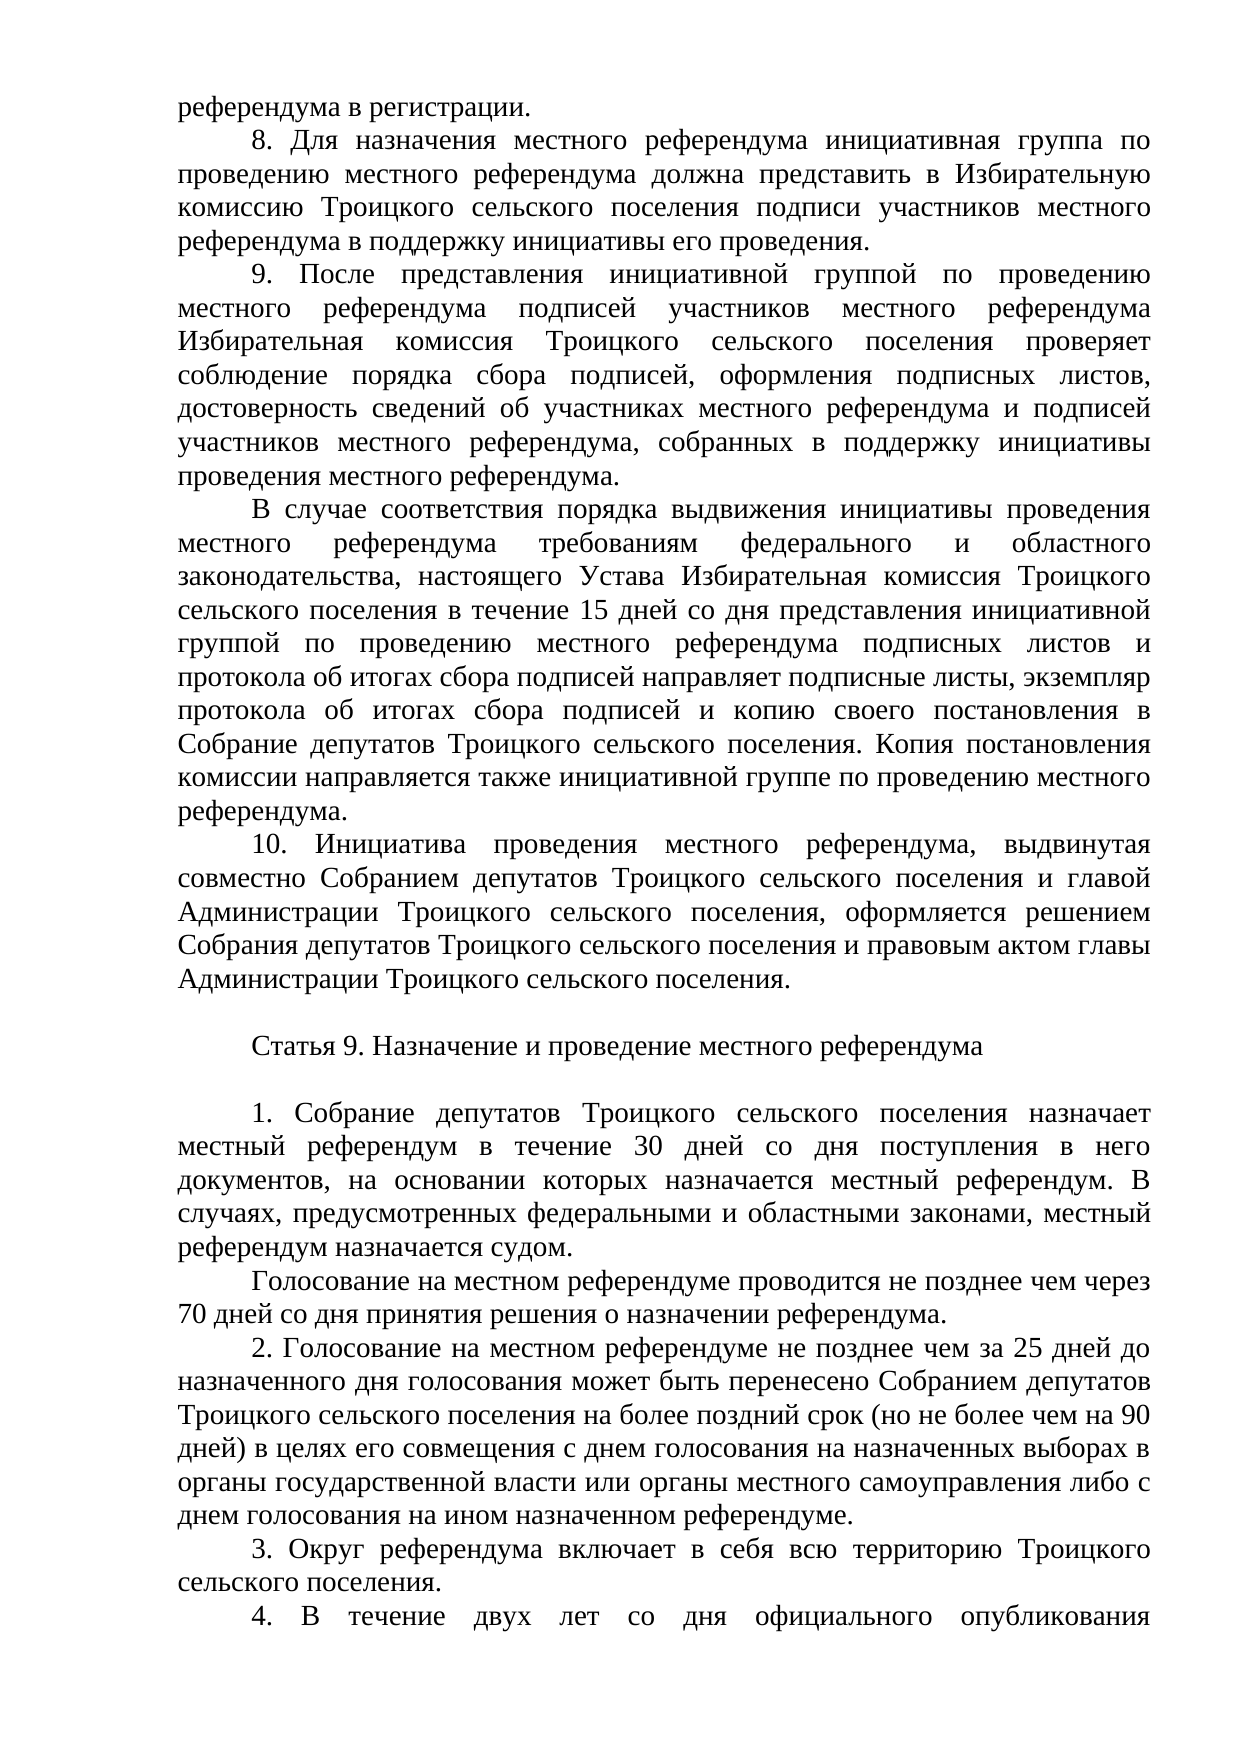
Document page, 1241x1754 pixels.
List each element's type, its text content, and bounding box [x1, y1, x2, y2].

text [177, 89, 1152, 122]
text 9. После представления инициативной группой по проведению местного референдума подписей участников местного референдума Избирательная комиссия Троицкого сельского поселения проверяет соблюдение порядка сбора подписей, оформления подписных листов, достоверность сведений об участниках местного референдума и подписей участников местного референдума, собранных в поддержку инициативы проведения местного референдума. [177, 256, 1152, 491]
text 10. Инициатива проведения местного референдума, выдвинутая совместно Собранием депутатов Троицкого сельского поселения и главой Администрации Троицкого сельского поселения, оформляется решением Собрания депутатов Троицкого сельского поселения и правовым актом главы Администрации Троицкого сельского поселения. [177, 827, 1152, 994]
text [177, 1598, 1152, 1632]
text 8. Для назначения местного референдума инициативная группа по проведению местного референдума должна представить в Избирательную комиссию Троицкого сельского поселения подписи участников местного референдума в поддержку инициативы его проведения. [177, 122, 1152, 256]
text 2. Голосование на местном референдуме не позднее чем за 25 дней до назначенного дня голосования может быть перенесено Собранием депутатов Троицкого сельского поселения на более поздний срок (но не более чем на 90 дней) в целях его совмещения с днем голосования на назначенных выборах в органы государственной власти или органы местного самоуправления либо с днем голосования на ином назначенном референдуме. [177, 1330, 1152, 1531]
text 1. Собрание депутатов Троицкого сельского поселения назначает местный референдум в течение 30 дней со дня поступления в него документов, на основании которых назначается местный референдум. В случаях, предусмотренных федеральными и областными законами, местный референдум назначается судом. [177, 1095, 1152, 1263]
text Голосование на местном референдуме проводится не позднее чем через 70 дней со дня принятия решения о назначении референдума. [177, 1263, 1152, 1330]
text В случае соответствия порядка выдвижения инициативы проведения местного референдума требованиям федерального и областного законодательства, настоящего Устава Избирательная комиссия Троицкого сельского поселения в течение 15 дней со дня представления инициативной группой по проведению местного референдума подписных листов и протокола об итогах сбора подписей направляет подписные листы, экземпляр протокола об итогах сбора подписей и копию своего постановления в Собрание депутатов Троицкого сельского поселения. Копия постановления комиссии направляется также инициативной группе по проведению местного референдума. [177, 491, 1152, 827]
text Статья 9. Назначение и проведение местного референдума [177, 1028, 1152, 1061]
text 3. Округ референдума включает в себя всю территорию Троицкого сельского поселения. [177, 1531, 1152, 1598]
